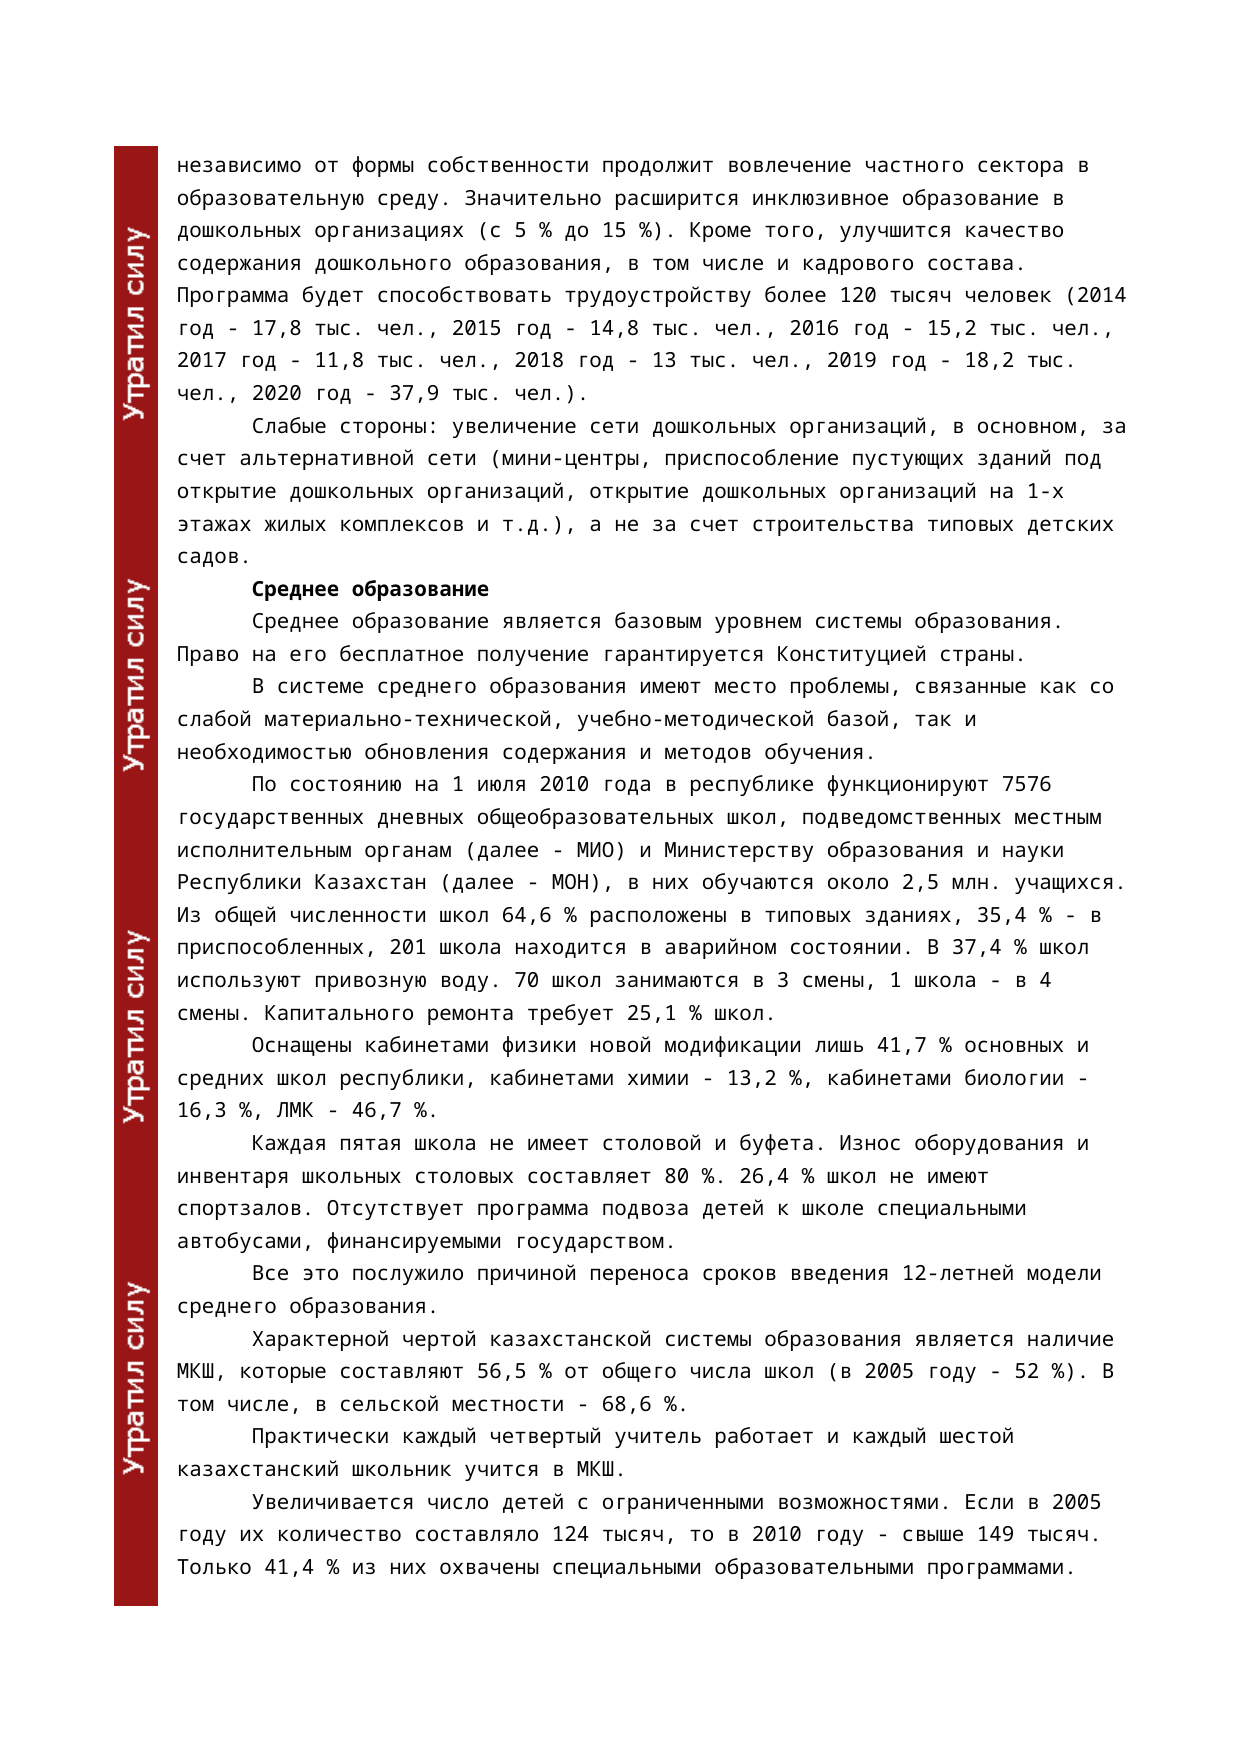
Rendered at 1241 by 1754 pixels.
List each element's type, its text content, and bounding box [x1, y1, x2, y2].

picture [114, 1580, 158, 1606]
picture [114, 146, 158, 150]
